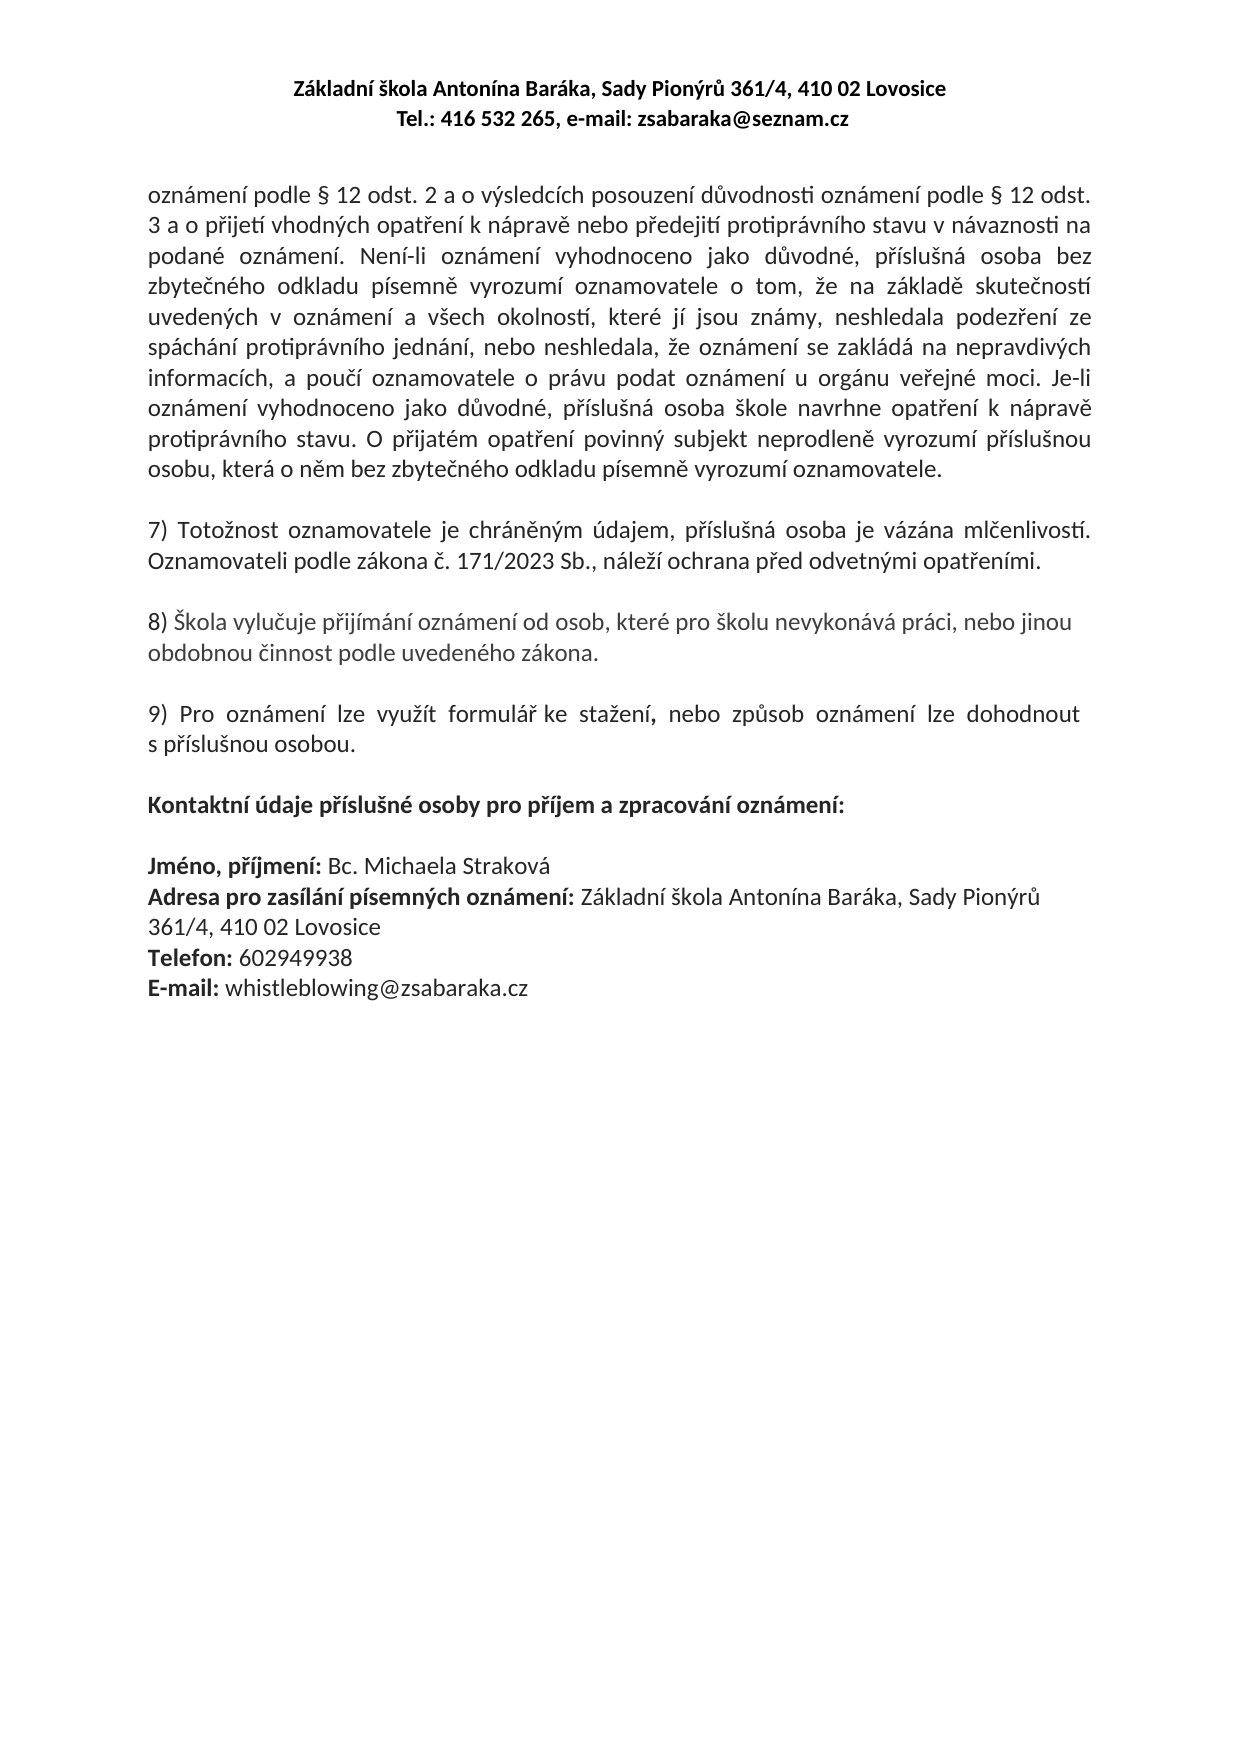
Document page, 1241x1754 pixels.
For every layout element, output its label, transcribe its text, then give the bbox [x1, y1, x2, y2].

text 8) Škola vylučuje přijímání oznámení od osob, které pro školu nevykonává práci, nebo jinou obdobnou činnost podle uvedeného zákona. [148, 606, 1093, 667]
text Jméno, příjmení: Bc. Michaela Straková Adresa pro zasílání písemných oznámení: Základní škola Antonína Baráka, Sady Pionýrů 361/4, 410 02 Lovosice Telefon: 602949938 E-mail: whistleblowing@zsabaraka.cz [148, 850, 1093, 1003]
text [148, 179, 1093, 484]
text 9) Pro oznámení lze využít formulář ke stažení, nebo způsob oznámení lze dohodnout s příslušnou osobou. [148, 698, 1093, 759]
text Kontaktní údaje příslušné osoby pro příjem a zpracování oznámení: [148, 789, 1093, 820]
text 7) Totožnost oznamovatele je chráněným údajem, příslušná osoba je vázána mlčenlivostí. Oznamovateli podle zákona č. 171/2023 Sb., náleží ochrana před odvetnými opatřeními. [148, 514, 1093, 576]
